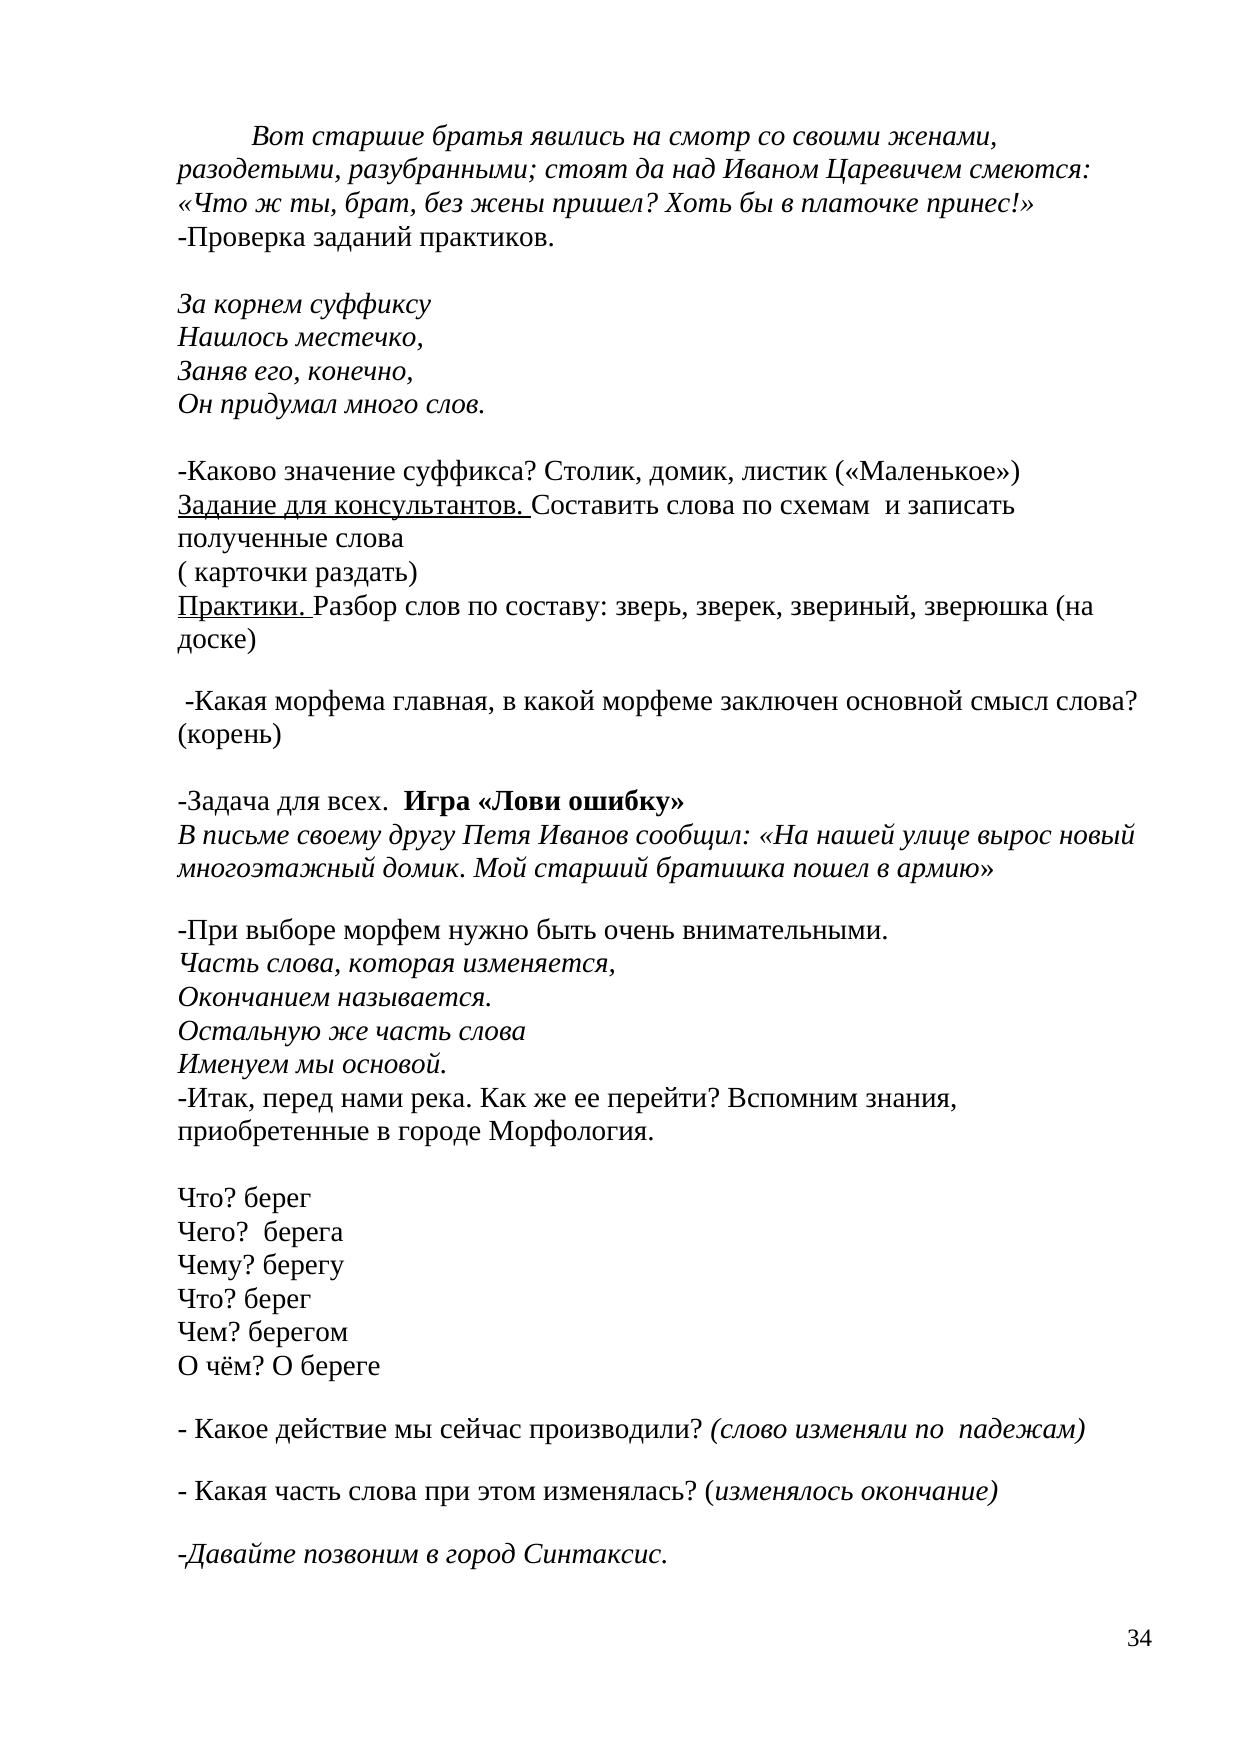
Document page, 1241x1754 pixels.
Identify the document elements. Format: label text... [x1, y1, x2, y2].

text О чём? О береге [177, 1348, 1152, 1382]
text Практики. Разбор слов по составу: зверь, зверек, звериный, зверюшка (на доске) [177, 588, 1152, 655]
text Он придумал много слов. [177, 386, 1152, 420]
text Нашлось местечко, [177, 319, 1152, 353]
text -Давайте позвоним в город Синтаксис. [177, 1536, 1152, 1570]
text Остальную же часть слова [177, 1013, 1152, 1046]
text -Задача для всех. Игра «Лови ошибку» [177, 783, 1152, 817]
text В письме своему другу Петя Иванов сообщил: «На нашей улице вырос новый многоэтажный домик. Мой старший братишка пошел в армию» [177, 817, 1152, 884]
text - Какое действие мы сейчас производили? (слово изменяли по падежам) [177, 1411, 1152, 1444]
text Чему? берегу [177, 1247, 1152, 1281]
text -Проверка заданий практиков. [177, 219, 1152, 252]
text Часть слова, которая изменяется, [177, 946, 1152, 979]
text -Какая морфема главная, в какой морфеме заключен основной смысл слова? (корень) [177, 683, 1152, 750]
text -Каково значение суффикса? Столик, домик, листик («Маленькое») [177, 453, 1152, 487]
text ( карточки раздать) [177, 554, 1152, 588]
text -При выборе морфем нужно быть очень внимательными. [177, 912, 1152, 946]
text Чем? берегом [177, 1314, 1152, 1348]
text - Какая часть слова при этом изменялась? (изменялось окончание) [177, 1473, 1152, 1507]
text Что? берег [177, 1281, 1152, 1314]
text Заняв его, конечно, [177, 353, 1152, 386]
text Именуем мы основой. [177, 1046, 1152, 1080]
text Что? берег [177, 1180, 1152, 1214]
text За корнем суффиксу [177, 286, 1152, 319]
text -Итак, перед нами река. Как же ее перейти? Вспомним знания, приобретенные в городе Морфология. [177, 1080, 1152, 1147]
text Задание для консультантов. Составить слова по схемам и записать полученные слова [177, 487, 1152, 554]
text Чего? берега [177, 1214, 1152, 1247]
text Вот старшие братья явились на смотр со своими женами, разодетыми, разубранными; стоят да над Иваном Царевичем смеются: «Что ж ты, брат, без жены пришел? Хоть бы в платочке принес!» [177, 118, 1152, 219]
text Окончанием называется. [177, 979, 1152, 1013]
